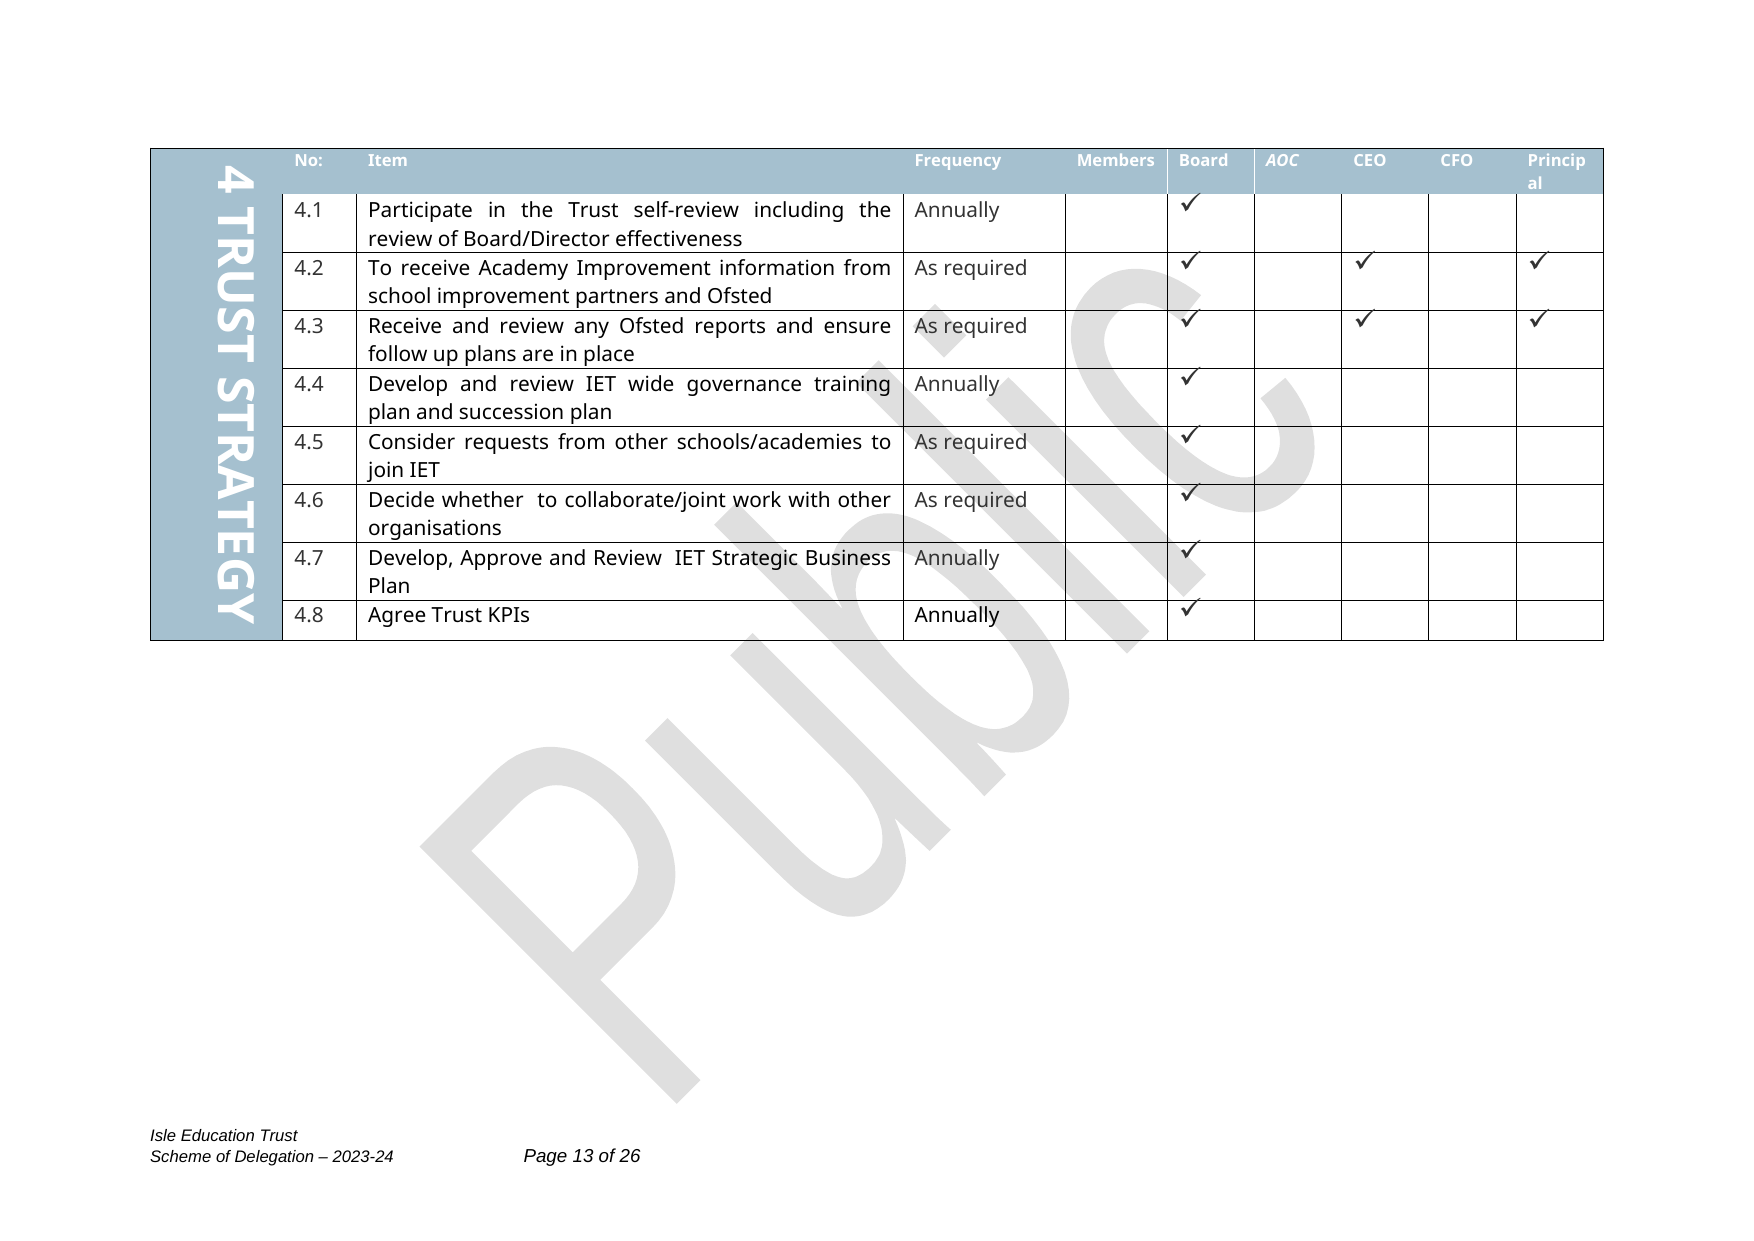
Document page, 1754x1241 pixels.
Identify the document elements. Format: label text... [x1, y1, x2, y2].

table_header CFO [1429, 149, 1516, 194]
table_cell [1517, 543, 1603, 599]
table_cell [1168, 543, 1254, 599]
table_header CEO [1342, 149, 1429, 194]
table_header Board [1168, 149, 1254, 194]
table_cell 4.4 [283, 369, 356, 426]
table_cell Annually [904, 601, 1065, 640]
table_cell [1517, 369, 1603, 426]
table_cell [1517, 194, 1603, 252]
table_cell [1255, 194, 1341, 252]
table_cell Receive and review any Ofsted reports and ensure follow up plans are in place [357, 311, 903, 368]
table_cell 4.3 [283, 311, 356, 368]
table_header Principal [1516, 149, 1603, 194]
table_header Members [1065, 149, 1167, 194]
table_cell [1066, 543, 1167, 599]
table_cell [1168, 485, 1254, 542]
table_cell [1429, 311, 1516, 368]
table_header 4 TRUST STRATEGY [151, 149, 283, 640]
table_cell [1066, 427, 1167, 484]
table_cell [1342, 253, 1428, 310]
table_cell [1429, 485, 1516, 542]
table_cell As required [904, 485, 1065, 542]
table_cell [1429, 253, 1516, 310]
table_cell [1066, 485, 1167, 542]
table_cell Consider requests from other schools/academies to join IET [357, 427, 903, 484]
table_header AOC [1255, 149, 1342, 194]
table_cell [1517, 485, 1603, 542]
table_cell [1517, 601, 1603, 640]
table_cell Annually [904, 543, 1065, 599]
table_cell [1429, 369, 1516, 426]
table_cell 4.6 [283, 485, 356, 542]
table_cell [1342, 369, 1428, 426]
table_cell [1066, 369, 1167, 426]
table_cell As required [904, 427, 1065, 484]
table_cell 4.2 [283, 253, 356, 310]
table_cell [1429, 601, 1516, 640]
table_cell 4.1 [283, 194, 356, 252]
table_cell [1517, 427, 1603, 484]
table_cell [1429, 543, 1516, 599]
table_cell Annually [904, 369, 1065, 426]
table_cell [1429, 194, 1516, 252]
table_cell [1517, 253, 1603, 310]
table_cell [1066, 253, 1167, 310]
table_cell [1168, 427, 1254, 484]
table_cell [1168, 253, 1254, 310]
table_header No: [283, 149, 357, 194]
table_cell Participate in the Trust self-review including the review of Board/Director effectiveness [357, 194, 903, 252]
table_cell [1429, 427, 1516, 484]
table_cell [1255, 253, 1341, 310]
table_cell [1066, 194, 1167, 252]
table_cell 4.5 [283, 427, 356, 484]
table_cell As required [904, 311, 1065, 368]
table_cell [1255, 369, 1341, 426]
table_cell Decide whether to collaborate/joint work with other organisations [357, 485, 903, 542]
table_cell [1342, 194, 1428, 252]
table_cell [1168, 601, 1254, 640]
table_cell 4.8 [283, 601, 356, 640]
table_cell [1255, 543, 1341, 599]
table_cell [1255, 601, 1341, 640]
table_cell Develop, Approve and Review IET Strategic Business Plan [357, 543, 903, 599]
table_cell [1168, 311, 1254, 368]
table_cell [1168, 369, 1254, 426]
table_cell Develop and review IET wide governance training plan and succession plan [357, 369, 903, 426]
table_cell To receive Academy Improvement information from school improvement partners and Ofsted [357, 253, 903, 310]
table_cell [1342, 601, 1428, 640]
table_header Item [357, 149, 903, 194]
table_cell [1066, 311, 1167, 368]
table_header Frequency [903, 149, 1065, 194]
table_cell [1168, 194, 1254, 252]
table_cell [1255, 427, 1341, 484]
table_cell 4.7 [283, 543, 356, 599]
table_cell [1255, 311, 1341, 368]
table_cell [1517, 311, 1603, 368]
table_cell [1066, 601, 1167, 640]
table_cell [1255, 485, 1341, 542]
table_cell [1342, 543, 1428, 599]
table_cell Annually [904, 194, 1065, 252]
table_cell [1342, 485, 1428, 542]
table_cell Agree Trust KPIs [357, 601, 903, 640]
table_cell [1342, 311, 1428, 368]
table_cell As required [904, 253, 1065, 310]
table_cell [1342, 427, 1428, 484]
